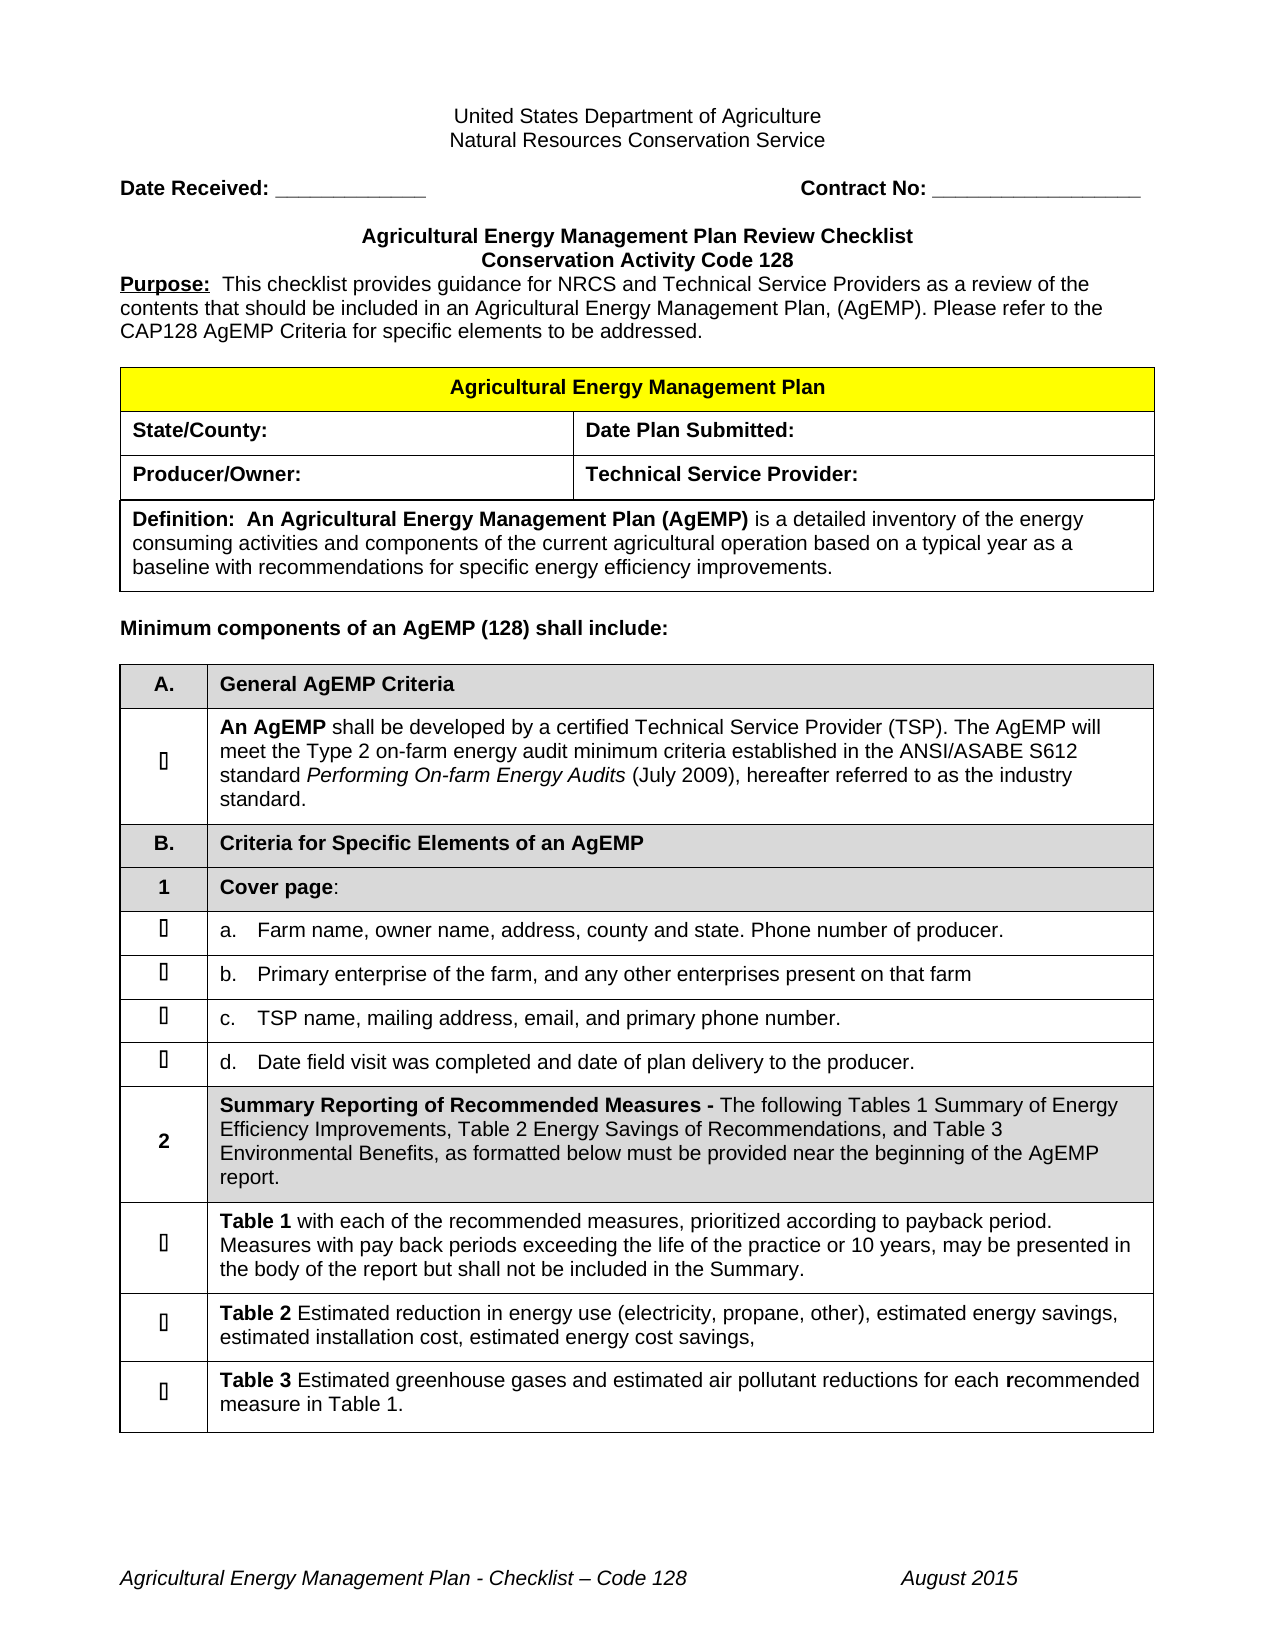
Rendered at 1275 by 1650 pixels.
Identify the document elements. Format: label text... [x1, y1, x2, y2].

text Agricultural Energy Management Plan Review Checklist [120, 223, 1155, 247]
table_header Agricultural Energy Management Plan [121, 368, 1154, 411]
table_cell B. [121, 825, 207, 867]
text Date Received: _____________ Contract No: __________________ [120, 176, 1155, 199]
table_cell [121, 1043, 207, 1086]
table_header Definition: An Agricultural Energy Management Plan (AgEMP) is a detailed inventory of the energy consuming activities and components of the current agricultural operation based on a typical year as a baseline with recommendations for specific energy efficiency improvements. [121, 501, 1153, 591]
table_header General AgEMP Criteria [208, 665, 1153, 708]
table_cell Farm name, owner name, address, county and state. Phone number of producer. [208, 912, 1153, 955]
table_cell Table 2 Estimated reduction in energy use (electricity, propane, other), estimated energy savings, estimated installation cost, estimated energy cost savings, [208, 1294, 1153, 1361]
table_cell [121, 1362, 207, 1432]
table_cell [121, 1203, 207, 1293]
table_cell [121, 956, 207, 998]
table_cell 2 [121, 1087, 207, 1202]
table_cell Table 1 with each of the recommended measures, prioritized according to payback period. Measures with pay back periods exceeding the life of the practice or 10 years, may be presented in the body of the report but shall not be included in the Summary. [208, 1203, 1153, 1293]
table_cell Date field visit was completed and date of plan delivery to the producer. [208, 1043, 1153, 1086]
text Minimum components of an AgEMP (128) shall include: [120, 616, 1155, 640]
table_cell Technical Service Provider: [574, 456, 1154, 498]
table_cell Table 3 Estimated greenhouse gases and estimated air pollutant reductions for each recommended measure in Table 1. [208, 1362, 1153, 1432]
table_cell 1 [121, 868, 207, 911]
table_cell Date Plan Submitted: [574, 412, 1154, 455]
table_cell Producer/Owner: [121, 456, 573, 498]
table_cell [121, 709, 207, 823]
table_cell Summary Reporting of Recommended Measures - The following Tables 1 Summary of Energy Efficiency Improvements, Table 2 Energy Savings of Recommendations, and Table 3 Environmental Benefits, as formatted below must be provided near the beginning of the AgEMP report. [208, 1087, 1153, 1202]
text United States Department of Agriculture [120, 104, 1155, 128]
table_cell State/County: [121, 412, 573, 455]
table_cell [121, 1294, 207, 1361]
table_header A. [121, 665, 207, 708]
table_cell [121, 912, 207, 955]
table_cell An AgEMP shall be developed by a certified Technical Service Provider (TSP). The AgEMP will meet the Type 2 on-farm energy audit minimum criteria established in the ANSI/ASABE S612 standard Performing On-farm Energy Audits (July 2009), hereafter referred to as the industry standard. [208, 709, 1153, 823]
table_cell TSP name, mailing address, email, and primary phone number. [208, 1000, 1153, 1042]
table_cell Criteria for Specific Elements of an AgEMP [208, 825, 1153, 867]
text Purpose: This checklist provides guidance for NRCS and Technical Service Providers as a review of the contents that should be included in an Agricultural Energy Management Plan, (AgEMP). Please refer to the CAP128 AgEMP Criteria for specific elements to be addressed. [120, 271, 1155, 343]
table_cell [121, 1000, 207, 1042]
text Natural Resources Conservation Service [120, 128, 1155, 152]
table_cell Primary enterprise of the farm, and any other enterprises present on that farm [208, 956, 1153, 998]
table_cell Cover page: [208, 868, 1153, 911]
text Conservation Activity Code 128 [120, 247, 1155, 271]
